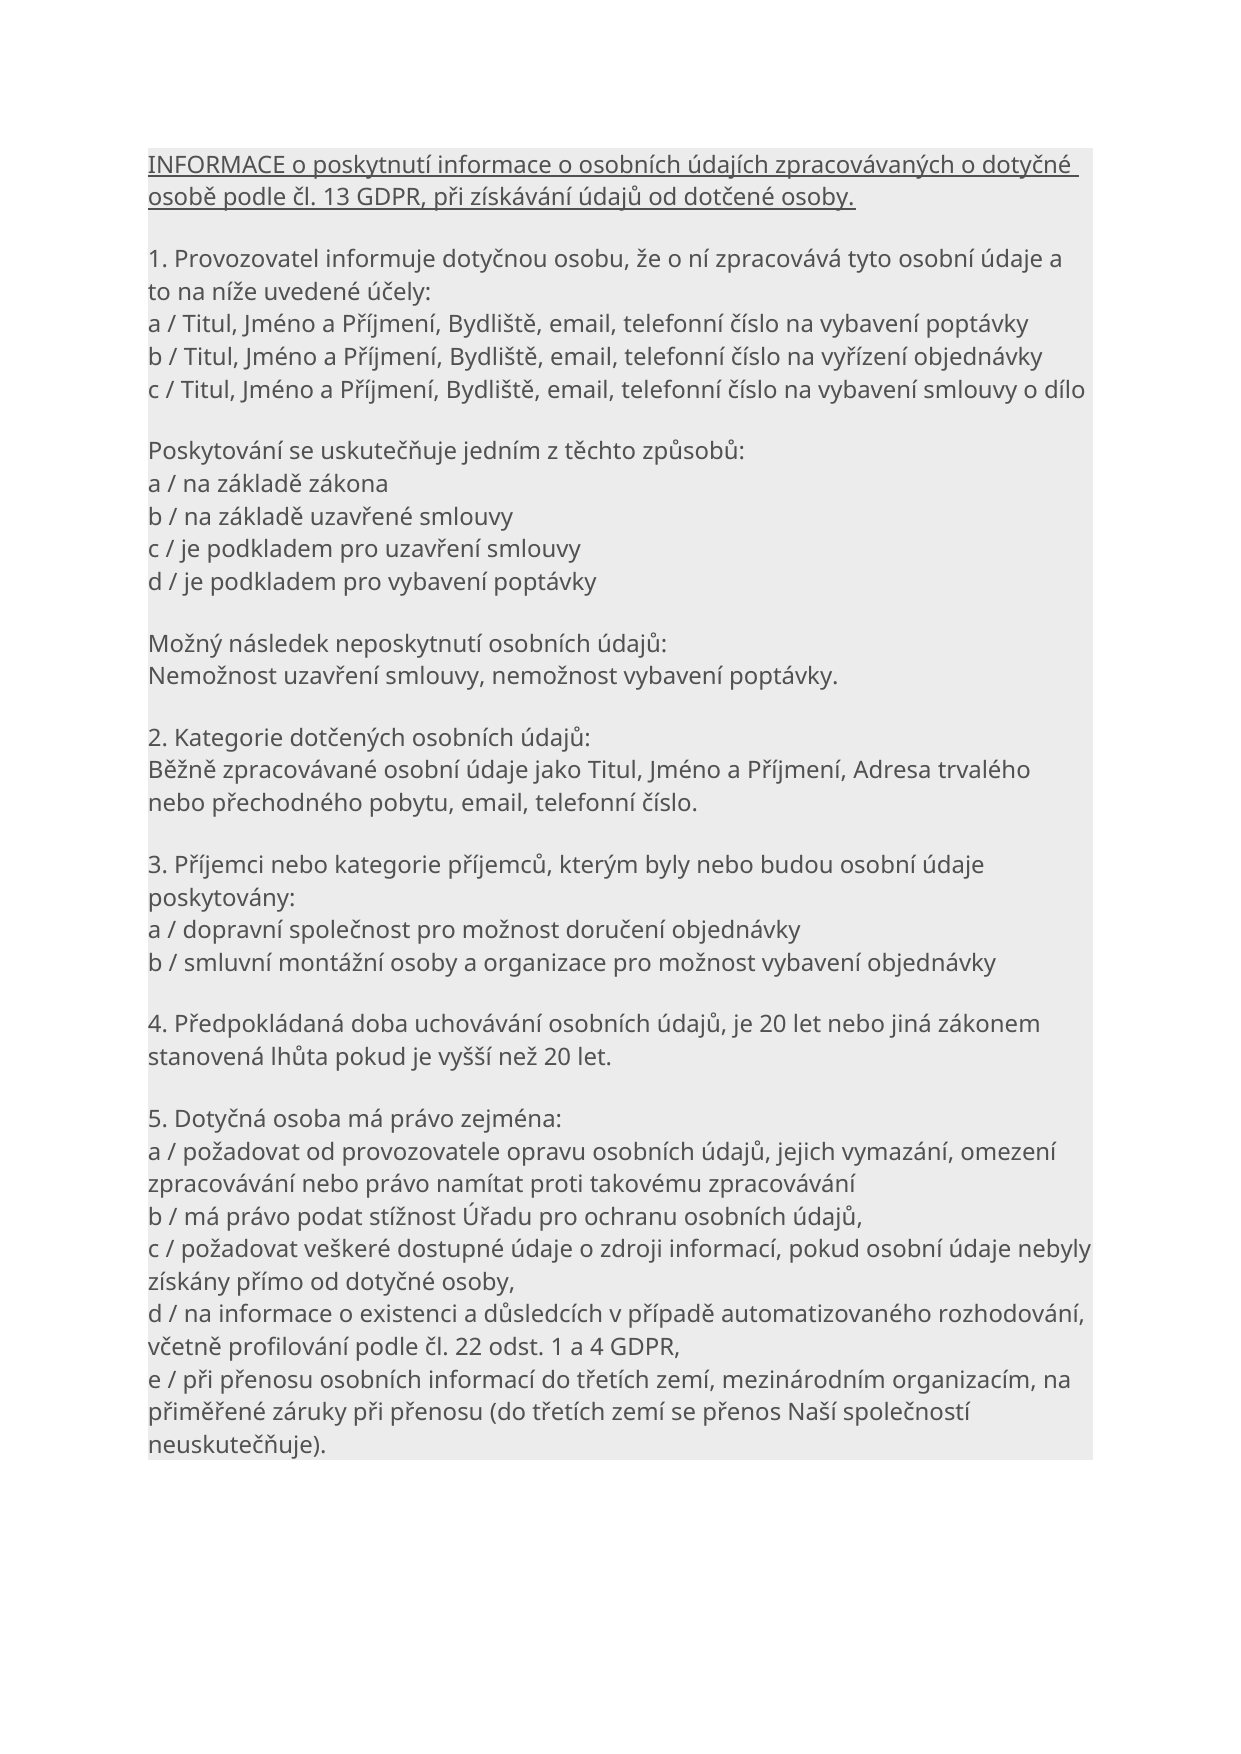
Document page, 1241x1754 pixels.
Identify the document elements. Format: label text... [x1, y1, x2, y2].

text Poskytování se uskutečňuje jedním z těchto způsobů: a / na základě zákona b / na základě uzavřené smlouvy c / je podkladem pro uzavření smlouvy d / je podkladem pro vybavení poptávky [148, 434, 1093, 597]
text Možný následek neposkytnutí osobních údajů: Nemožnost uzavření smlouvy, nemožnost vybavení poptávky. [148, 626, 1093, 692]
text 1. Provozovatel informuje dotyčnou osobu, že o ní zpracovává tyto osobní údaje a to na níže uvedené účely: a / Titul, Jméno a Příjmení, Bydliště, email, telefonní číslo na vybavení poptávky b / Titul, Jméno a Příjmení, Bydliště, email, telefonní číslo na vyřízení objednávky c / Titul, Jméno a Příjmení, Bydliště, email, telefonní číslo na vybavení smlouvy o dílo [148, 242, 1093, 405]
text 5. Dotyčná osoba má právo zejména: a / požadovat od provozovatele opravu osobních údajů, jejich vymazání, omezení zpracovávání nebo právo namítat proti takovému zpracovávání b / má právo podat stížnost Úřadu pro ochranu osobních údajů, c / požadovat veškeré dostupné údaje o zdroji informací, pokud osobní údaje nebyly získány přímo od dotyčné osoby, d / na informace o existenci a důsledcích v případě automatizovaného rozhodování, včetně profilování podle čl. 22 odst. 1 a 4 GDPR, e / při přenosu osobních informací do třetích zemí, mezinárodním organizacím, na přiměřené záruky při přenosu (do třetích zemí se přenos Naší společností neuskutečňuje). [148, 1102, 1093, 1460]
text INFORMACE o poskytnutí informace o osobních údajích zpracovávaných o dotyčné osobě podle čl. 13 GDPR, při získávání údajů od dotčené osoby. [148, 148, 1093, 213]
text 2. Kategorie dotčených osobních údajů: Běžně zpracovávané osobní údaje jako Titul, Jméno a Příjmení, Adresa trvalého nebo přechodného pobytu, email, telefonní číslo. [148, 721, 1093, 818]
text 4. Předpokládaná doba uchovávání osobních údajů, je 20 let nebo jiná zákonem stanovená lhůta pokud je vyšší než 20 let. [148, 1007, 1093, 1072]
text 3. Příjemci nebo kategorie příjemců, kterým byly nebo budou osobní údaje poskytovány: a / dopravní společnost pro možnost doručení objednávky b / smluvní montážní osoby a organizace pro možnost vybavení objednávky [148, 848, 1093, 978]
